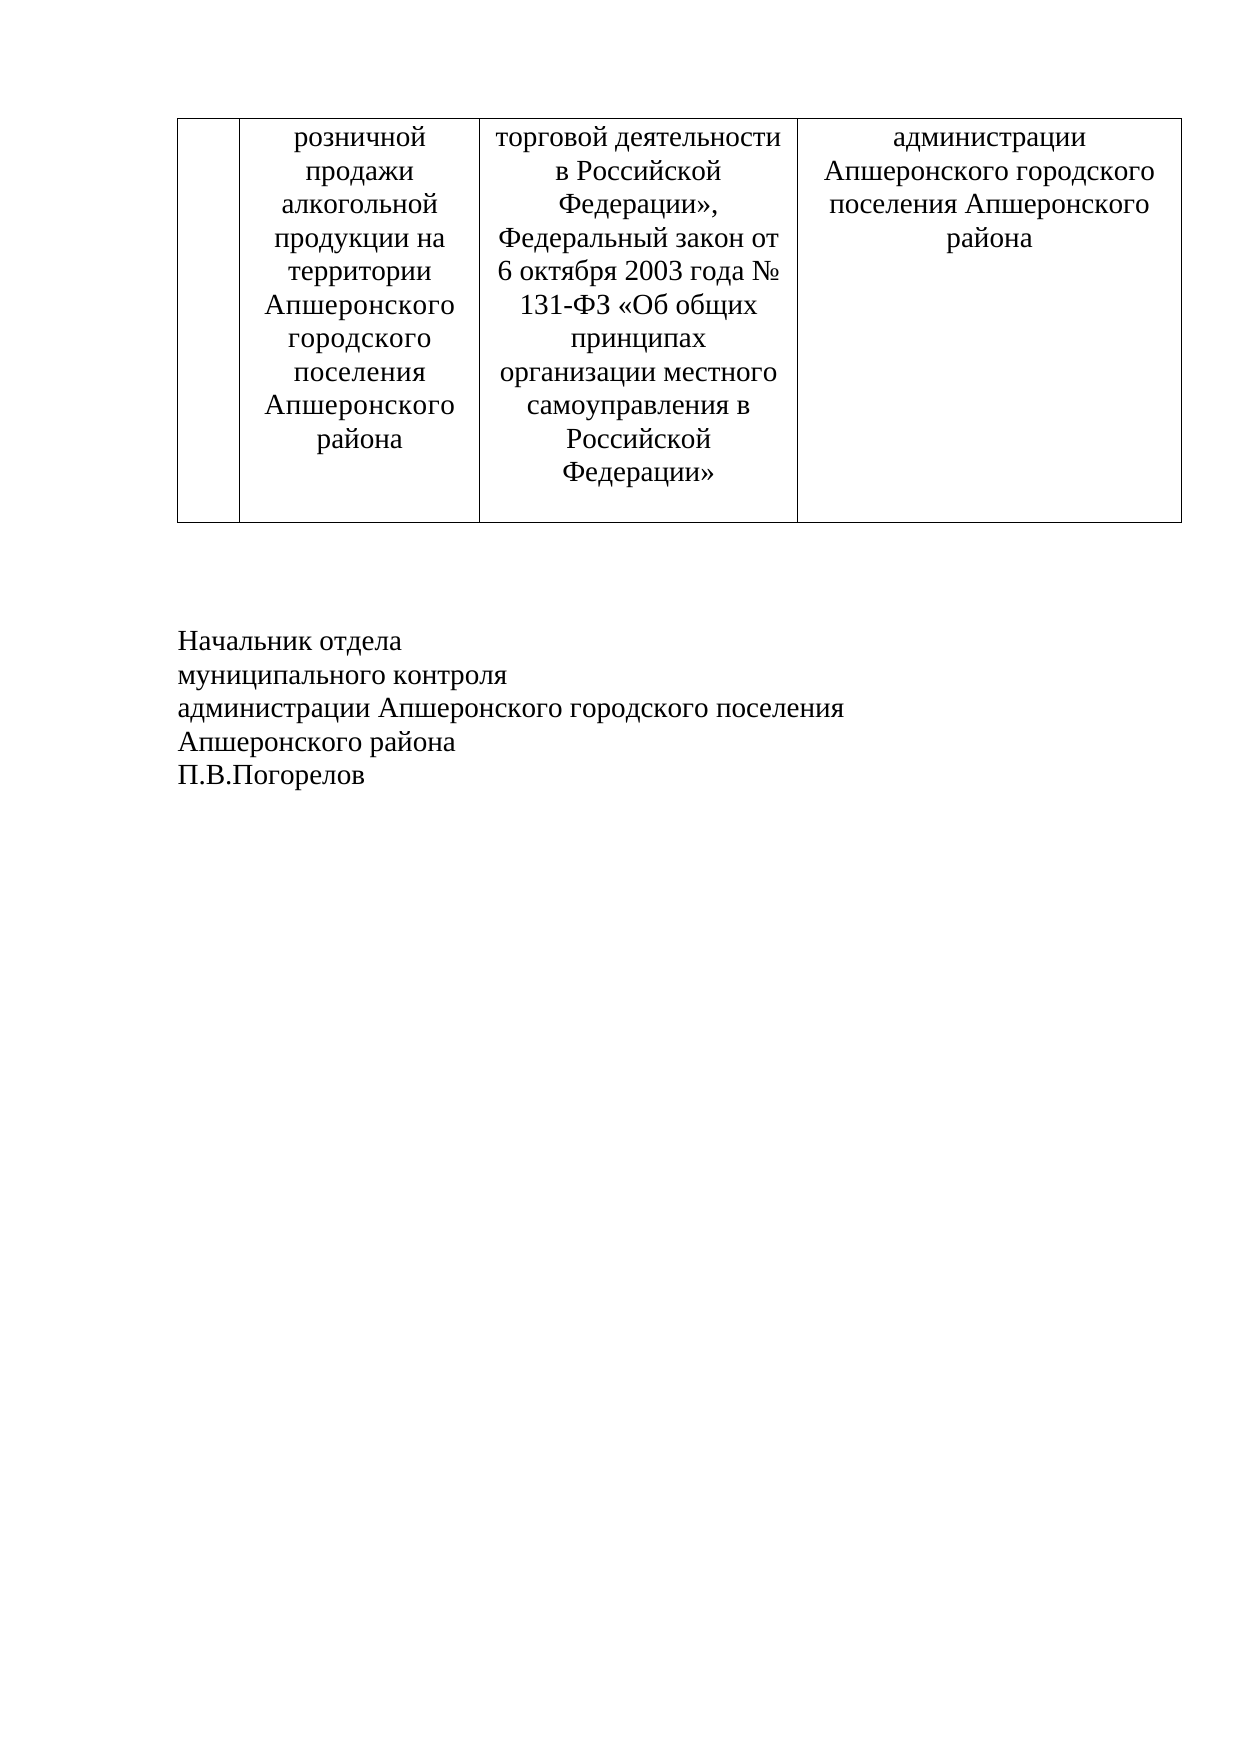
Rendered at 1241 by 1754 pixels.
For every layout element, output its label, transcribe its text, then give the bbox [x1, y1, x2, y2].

table_cell 7. [178, 119, 239, 522]
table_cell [240, 119, 479, 522]
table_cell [798, 119, 1181, 522]
text Апшеронского района [177, 724, 1181, 757]
text П.В.Погорелов [177, 757, 1181, 791]
text администрации Апшеронского городского поселения [177, 690, 1181, 724]
text Начальник отдела [177, 623, 1181, 657]
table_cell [480, 119, 797, 522]
text муниципального контроля [177, 657, 1181, 690]
